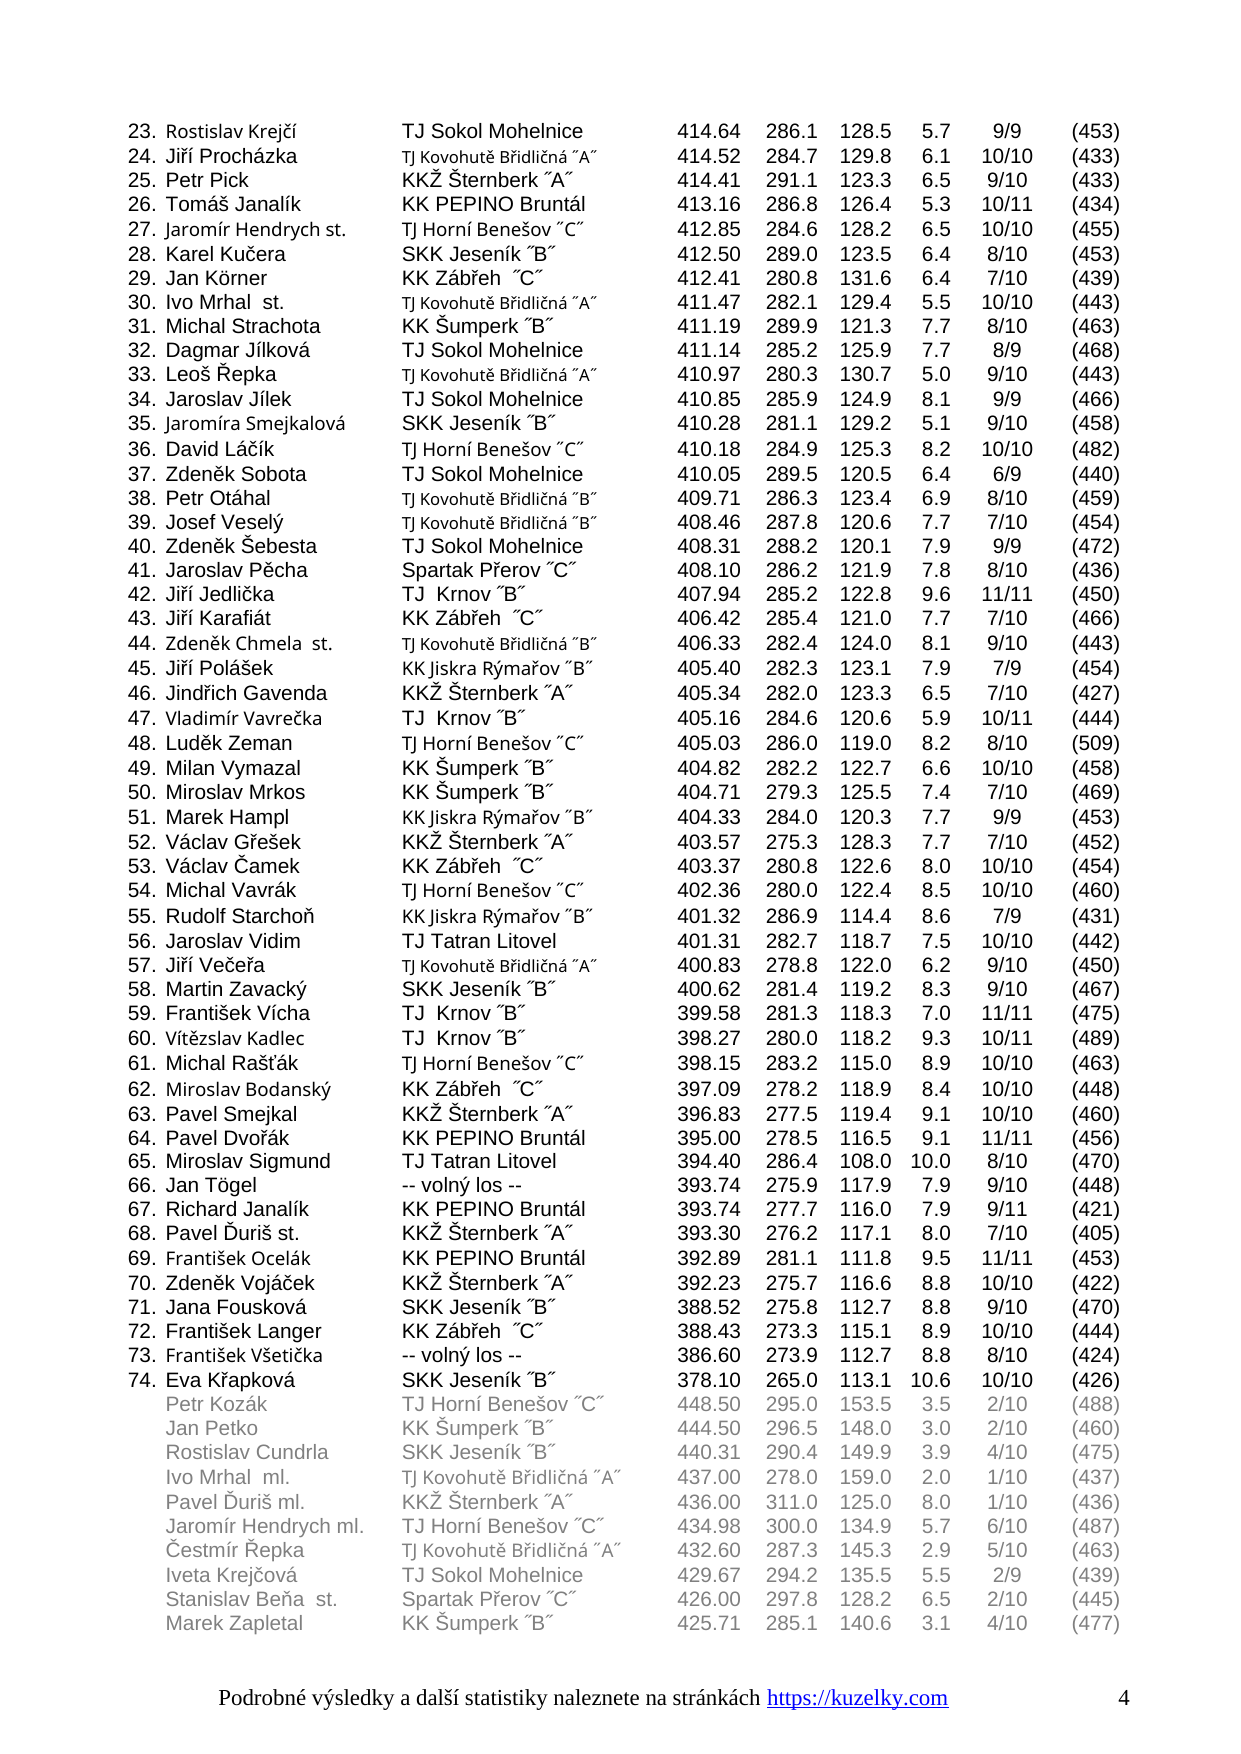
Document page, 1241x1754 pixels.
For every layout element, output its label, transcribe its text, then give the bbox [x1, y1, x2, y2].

text 37. Zdeněk Sobota TJ Sokol Mohelnice 410.05 289.5 120.5 6.4 6/9 (440) [106, 461, 1134, 485]
text 51. Marek Hampl KK Jiskra Rýmařov ˝B˝ 404.33 284.0 120.3 7.7 9/9 (453) [106, 804, 1134, 829]
text 48. Luděk Zeman TJ Horní Benešov ˝C˝ 405.03 286.0 119.0 8.2 8/10 (509) [106, 731, 1134, 756]
text 72. František Langer KK Zábřeh ˝C˝ 388.43 273.3 115.1 8.9 10/10 (444) [106, 1319, 1134, 1343]
text 43. Jiří Karafiát KK Zábřeh ˝C˝ 406.42 285.4 121.0 7.7 7/10 (466) [106, 606, 1134, 630]
text 68. Pavel Ďuriš st. KKŽ Šternberk ˝A˝ 393.30 276.2 117.1 8.0 7/10 (405) [106, 1221, 1134, 1245]
text 35. Jaromíra Smejkalová SKK Jeseník ˝B˝ 410.28 281.1 129.2 5.1 9/10 (458) [106, 410, 1134, 436]
text 67. Richard Janalík KK PEPINO Bruntál 393.74 277.7 116.0 7.9 9/11 (421) [106, 1197, 1134, 1221]
text 71. Jana Fousková SKK Jeseník ˝B˝ 388.52 275.8 112.7 8.8 9/10 (470) [106, 1295, 1134, 1319]
text Rostislav Cundrla SKK Jeseník ˝B˝ 440.31 290.4 149.9 3.9 4/10 (475) [106, 1440, 1134, 1464]
text 55. Rudolf Starchoň KK Jiskra Rýmařov ˝B˝ 401.32 286.9 114.4 8.6 7/9 (431) [106, 903, 1134, 928]
text 34. Jaroslav Jílek TJ Sokol Mohelnice 410.85 285.9 124.9 8.1 9/9 (466) [106, 386, 1134, 410]
text Čestmír Řepka TJ Kovohutě Břidličná ˝A˝ 432.60 287.3 145.3 2.9 5/10 (463) [106, 1537, 1134, 1563]
text Ivo Mrhal ml. TJ Kovohutě Břidličná ˝A˝ 437.00 278.0 159.0 2.0 1/10 (437) [106, 1464, 1134, 1489]
text 42. Jiří Jedlička TJ Krnov ˝B˝ 407.94 285.2 122.8 9.6 11/11 (450) [106, 582, 1134, 606]
text 27. Jaromír Hendrych st. TJ Horní Benešov ˝C˝ 412.85 284.6 128.2 6.5 10/10 (455) [106, 216, 1134, 242]
text 33. Leoš Řepka TJ Kovohutě Břidličná ˝A˝ 410.97 280.3 130.7 5.0 9/10 (443) [106, 362, 1134, 386]
text 38. Petr Otáhal TJ Kovohutě Břidličná ˝B˝ 409.71 286.3 123.4 6.9 8/10 (459) [106, 485, 1134, 510]
text 73. František Všetička -- volný los -- 386.60 273.9 112.7 8.8 8/10 (424) [106, 1343, 1134, 1368]
text 36. David Láčík TJ Horní Benešov ˝C˝ 410.18 284.9 125.3 8.2 10/10 (482) [106, 436, 1134, 461]
text 57. Jiří Večeřa TJ Kovohutě Břidličná ˝A˝ 400.83 278.8 122.0 6.2 9/10 (450) [106, 952, 1134, 977]
text 39. Josef Veselý TJ Kovohutě Břidličná ˝B˝ 408.46 287.8 120.6 7.7 7/10 (454) [106, 510, 1134, 534]
text 74. Eva Křapková SKK Jeseník ˝B˝ 378.10 265.0 113.1 10.6 10/10 (426) [106, 1368, 1134, 1392]
text Stanislav Beňa st. Spartak Přerov ˝C˝ 426.00 297.8 128.2 6.5 2/10 (445) [106, 1587, 1134, 1611]
text 23. Rostislav Krejčí TJ Sokol Mohelnice 414.64 286.1 128.5 5.7 9/9 (453) [106, 118, 1134, 144]
text 49. Milan Vymazal KK Šumperk ˝B˝ 404.82 282.2 122.7 6.6 10/10 (458) [106, 756, 1134, 780]
text 61. Michal Rašťák TJ Horní Benešov ˝C˝ 398.15 283.2 115.0 8.9 10/10 (463) [106, 1050, 1134, 1076]
text 47. Vladimír Vavrečka TJ Krnov ˝B˝ 405.16 284.6 120.6 5.9 10/11 (444) [106, 705, 1134, 731]
text 25. Petr Pick KKŽ Šternberk ˝A˝ 414.41 291.1 123.3 6.5 9/10 (433) [106, 168, 1134, 192]
text 41. Jaroslav Pěcha Spartak Přerov ˝C˝ 408.10 286.2 121.9 7.8 8/10 (436) [106, 558, 1134, 582]
text Pavel Ďuriš ml. KKŽ Šternberk ˝A˝ 436.00 311.0 125.0 8.0 1/10 (436) [106, 1489, 1134, 1513]
text 29. Jan Körner KK Zábřeh ˝C˝ 412.41 280.8 131.6 6.4 7/10 (439) [106, 266, 1134, 289]
text 44. Zdeněk Chmela st. TJ Kovohutě Břidličná ˝B˝ 406.33 282.4 124.0 8.1 9/10 (443) [106, 630, 1134, 656]
text 66. Jan Tögel -- volný los -- 393.74 275.9 117.9 7.9 9/10 (448) [106, 1173, 1134, 1197]
text 56. Jaroslav Vidim TJ Tatran Litovel 401.31 282.7 118.7 7.5 10/10 (442) [106, 928, 1134, 952]
text 50. Miroslav Mrkos KK Šumperk ˝B˝ 404.71 279.3 125.5 7.4 7/10 (469) [106, 780, 1134, 804]
text 60. Vítězslav Kadlec TJ Krnov ˝B˝ 398.27 280.0 118.2 9.3 10/11 (489) [106, 1025, 1134, 1050]
text 40. Zdeněk Šebesta TJ Sokol Mohelnice 408.31 288.2 120.1 7.9 9/9 (472) [106, 534, 1134, 558]
text Iveta Krejčová TJ Sokol Mohelnice 429.67 294.2 135.5 5.5 2/9 (439) [106, 1563, 1134, 1587]
text 46. Jindřich Gavenda KKŽ Šternberk ˝A˝ 405.34 282.0 123.3 6.5 7/10 (427) [106, 681, 1134, 705]
text 54. Michal Vavrák TJ Horní Benešov ˝C˝ 402.36 280.0 122.4 8.5 10/10 (460) [106, 877, 1134, 903]
text 59. František Vícha TJ Krnov ˝B˝ 399.58 281.3 118.3 7.0 11/11 (475) [106, 1001, 1134, 1025]
text 31. Michal Strachota KK Šumperk ˝B˝ 411.19 289.9 121.3 7.7 8/10 (463) [106, 314, 1134, 338]
text 65. Miroslav Sigmund TJ Tatran Litovel 394.40 286.4 108.0 10.0 8/10 (470) [106, 1149, 1134, 1173]
text Jan Petko KK Šumperk ˝B˝ 444.50 296.5 148.0 3.0 2/10 (460) [106, 1416, 1134, 1440]
text Jaromír Hendrych ml. TJ Horní Benešov ˝C˝ 434.98 300.0 134.9 5.7 6/10 (487) [106, 1513, 1134, 1537]
text 24. Jiří Procházka TJ Kovohutě Břidličná ˝A˝ 414.52 284.7 129.8 6.1 10/10 (433) [106, 144, 1134, 168]
text 28. Karel Kučera SKK Jeseník ˝B˝ 412.50 289.0 123.5 6.4 8/10 (453) [106, 242, 1134, 266]
text 69. František Ocelák KK PEPINO Bruntál 392.89 281.1 111.8 9.5 11/11 (453) [106, 1245, 1134, 1271]
text 64. Pavel Dvořák KK PEPINO Bruntál 395.00 278.5 116.5 9.1 11/11 (456) [106, 1125, 1134, 1149]
text 70. Zdeněk Vojáček KKŽ Šternberk ˝A˝ 392.23 275.7 116.6 8.8 10/10 (422) [106, 1271, 1134, 1295]
text 52. Václav Gřešek KKŽ Šternberk ˝A˝ 403.57 275.3 128.3 7.7 7/10 (452) [106, 829, 1134, 853]
text 58. Martin Zavacký SKK Jeseník ˝B˝ 400.62 281.4 119.2 8.3 9/10 (467) [106, 977, 1134, 1001]
text 45. Jiří Polášek KK Jiskra Rýmařov ˝B˝ 405.40 282.3 123.1 7.9 7/9 (454) [106, 656, 1134, 681]
text 62. Miroslav Bodanský KK Zábřeh ˝C˝ 397.09 278.2 118.9 8.4 10/10 (448) [106, 1076, 1134, 1101]
text 26. Tomáš Janalík KK PEPINO Bruntál 413.16 286.8 126.4 5.3 10/11 (434) [106, 192, 1134, 216]
text 32. Dagmar Jílková TJ Sokol Mohelnice 411.14 285.2 125.9 7.7 8/9 (468) [106, 338, 1134, 362]
text 53. Václav Čamek KK Zábřeh ˝C˝ 403.37 280.8 122.6 8.0 10/10 (454) [106, 853, 1134, 877]
text 63. Pavel Smejkal KKŽ Šternberk ˝A˝ 396.83 277.5 119.4 9.1 10/10 (460) [106, 1101, 1134, 1125]
text 30. Ivo Mrhal st. TJ Kovohutě Břidličná ˝A˝ 411.47 282.1 129.4 5.5 10/10 (443) [106, 289, 1134, 314]
text Petr Kozák TJ Horní Benešov ˝C˝ 448.50 295.0 153.5 3.5 2/10 (488) [106, 1392, 1134, 1416]
text Marek Zapletal KK Šumperk ˝B˝ 425.71 285.1 140.6 3.1 4/10 (477) [106, 1611, 1134, 1635]
